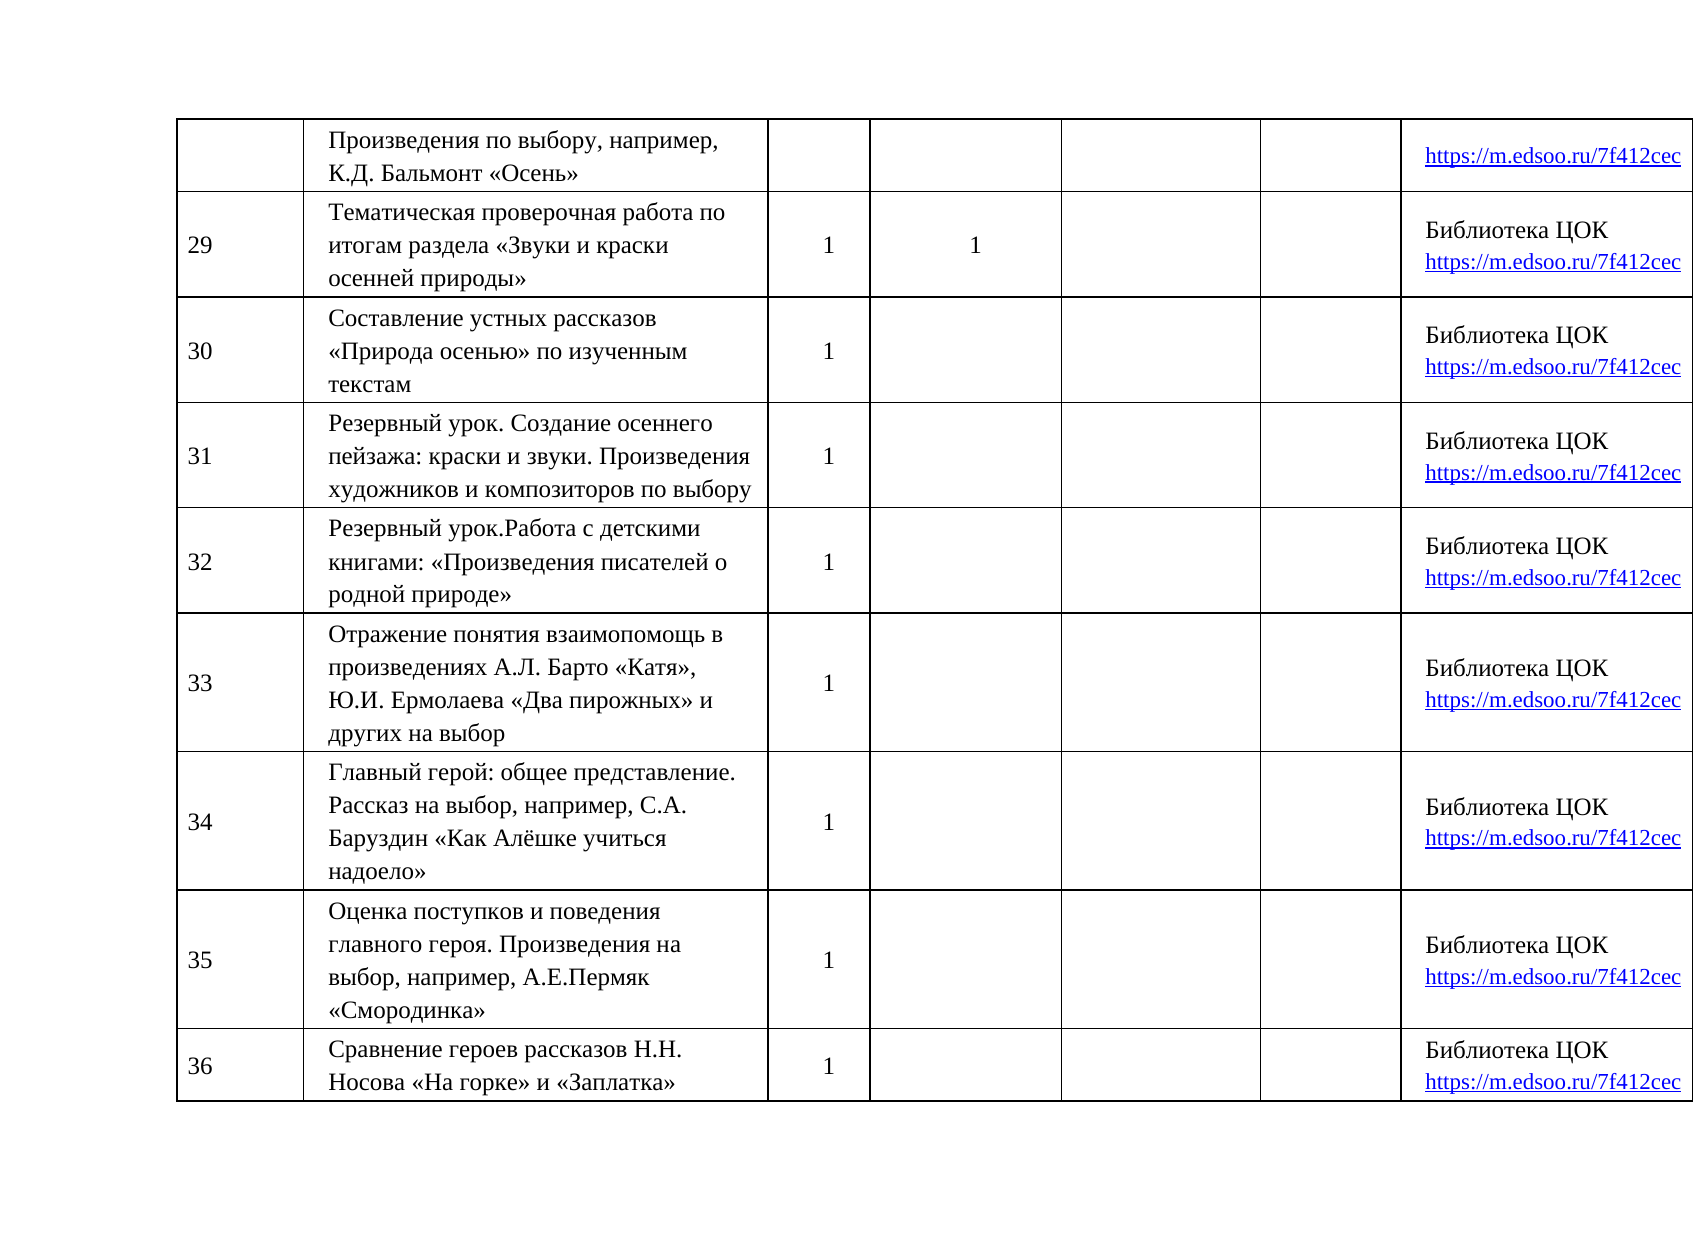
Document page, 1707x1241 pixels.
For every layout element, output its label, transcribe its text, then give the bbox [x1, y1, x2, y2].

table_cell 1 [769, 891, 869, 1027]
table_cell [304, 120, 767, 191]
table_cell Библиотека ЦОК https://m.edsoo.ru/7f412cec [1402, 508, 1692, 612]
table_cell [1261, 1029, 1400, 1100]
table_cell [1261, 508, 1400, 612]
table_cell [871, 891, 1061, 1027]
table_cell 32 [178, 508, 303, 612]
table_cell [1062, 891, 1260, 1027]
table_cell 1 [769, 1029, 869, 1100]
table_cell 36 [178, 1029, 303, 1100]
table_cell 34 [178, 752, 303, 889]
table_cell [1261, 614, 1400, 751]
table_cell [871, 298, 1061, 401]
table_cell Оценка поступков и поведения главного героя. Произведения на выбор, например, А.Е.Пермяк «Смородинка» [304, 891, 767, 1027]
table_cell [1062, 192, 1260, 296]
table_cell Составление устных рассказов «Природа осенью» по изученным текстам [304, 298, 767, 401]
table_cell 30 [178, 298, 303, 401]
table_cell 29 [178, 192, 303, 296]
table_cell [1402, 120, 1692, 191]
table_cell [871, 403, 1061, 507]
table_cell 28 [178, 120, 303, 191]
table_cell 1 [769, 508, 869, 612]
table_cell [1261, 752, 1400, 889]
table_cell 1 [769, 403, 869, 507]
table_cell 1 [769, 192, 869, 296]
table_cell [1261, 192, 1400, 296]
table_cell [1062, 120, 1260, 191]
table_cell Сравнение героев рассказов Н.Н. Носова «На горке» и «Заплатка» [304, 1029, 767, 1100]
table_cell 1 [871, 192, 1061, 296]
table_cell [1062, 1029, 1260, 1100]
table_cell 31 [178, 403, 303, 507]
table_cell Библиотека ЦОК https://m.edsoo.ru/7f412cec [1402, 298, 1692, 401]
table_cell [1261, 298, 1400, 401]
table_cell 1 [769, 752, 869, 889]
table_cell Библиотека ЦОК https://m.edsoo.ru/7f412cec [1402, 752, 1692, 889]
table_cell Тематическая проверочная работа по итогам раздела «Звуки и краски осенней природы» [304, 192, 767, 296]
table_cell 1 [769, 120, 869, 191]
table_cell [1402, 891, 1692, 1027]
table_cell [871, 120, 1061, 191]
table_cell [1062, 752, 1260, 889]
table_cell 33 [178, 614, 303, 751]
table_cell [1261, 120, 1400, 191]
table_cell Библиотека ЦОК https://m.edsoo.ru/7f412cec [1402, 403, 1692, 507]
table_cell [1261, 891, 1400, 1027]
table_cell [1062, 614, 1260, 751]
table_cell [1062, 403, 1260, 507]
table_cell [1062, 508, 1260, 612]
table_cell [871, 1029, 1061, 1100]
table_cell 35 [178, 891, 303, 1027]
table_cell 1 [769, 298, 869, 401]
table_cell Библиотека ЦОК https://m.edsoo.ru/7f412cec [1402, 614, 1692, 751]
table_cell Главный герой: общее представление. Рассказ на выбор, например, С.А. Баруздин «Как Алёшке учиться надоело» [304, 752, 767, 889]
table_cell 1 [769, 614, 869, 751]
table_cell [1261, 403, 1400, 507]
table_cell Резервный урок. Создание осеннего пейзажа: краски и звуки. Произведения художников и композиторов по выбору [304, 403, 767, 507]
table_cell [1402, 1029, 1692, 1100]
table_cell Отражение понятия взаимопомощь в произведениях А.Л. Барто «Катя», Ю.И. Ермолаева «Два пирожных» и других на выбор [304, 614, 767, 751]
table_cell [871, 508, 1061, 612]
table_cell [1062, 298, 1260, 401]
table_cell [871, 614, 1061, 751]
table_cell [1402, 192, 1692, 296]
table_cell [871, 752, 1061, 889]
table_cell Резервный урок.Работа с детскими книгами: «Произведения писателей о родной природе» [304, 508, 767, 612]
